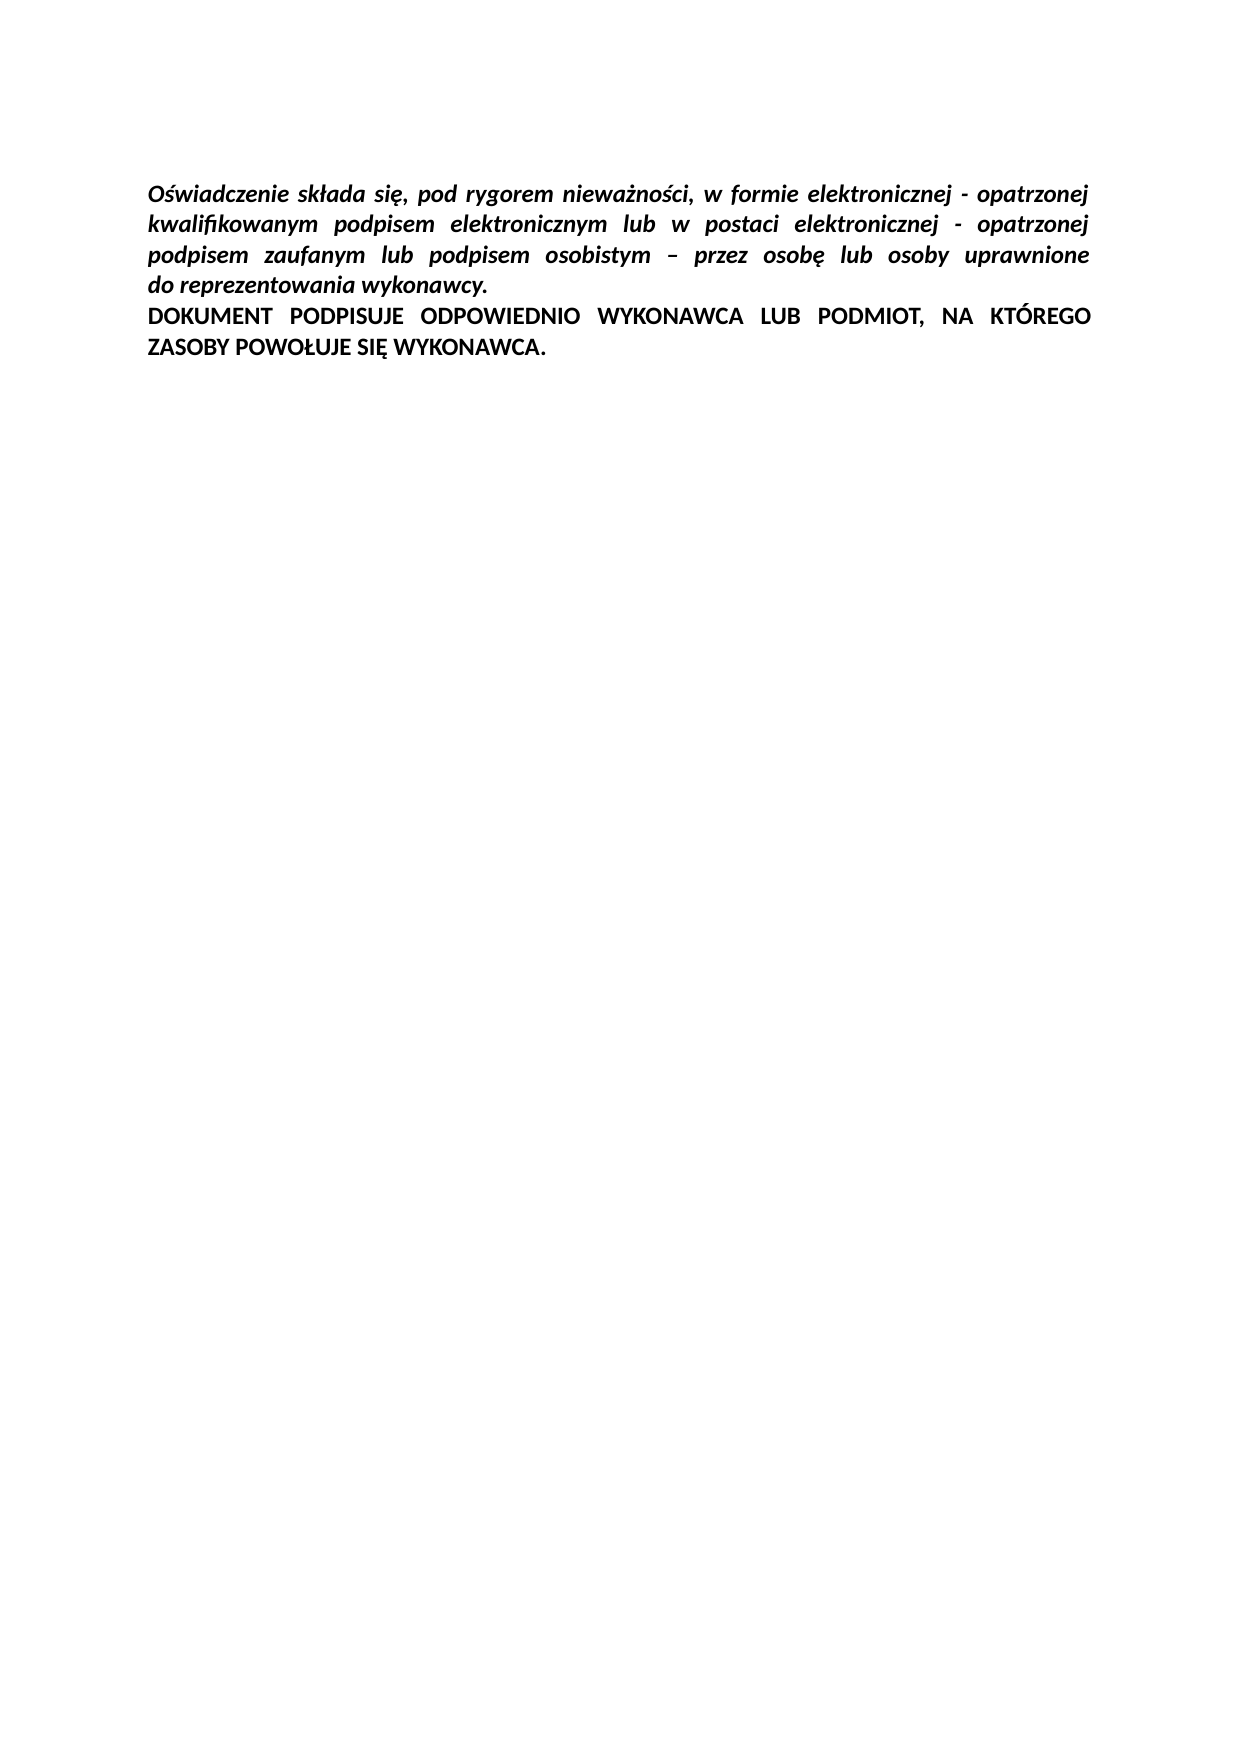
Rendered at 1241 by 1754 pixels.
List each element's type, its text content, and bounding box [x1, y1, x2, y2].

text DOKUMENT PODPISUJE ODPOWIEDNIO WYKONAWCA LUB PODMIOT, NA KTÓREGO ZASOBY POWOŁUJE SIĘ WYKONAWCA. [148, 300, 1093, 361]
text Oświadczenie składa się, pod rygorem nieważności, w formie elektronicznej - opatrzonej kwalifikowanym podpisem elektronicznym lub w postaci elektronicznej - opatrzonej podpisem zaufanym lub podpisem osobistym – przez osobę lub osoby uprawnione do reprezentowania wykonawcy. [148, 178, 1093, 300]
